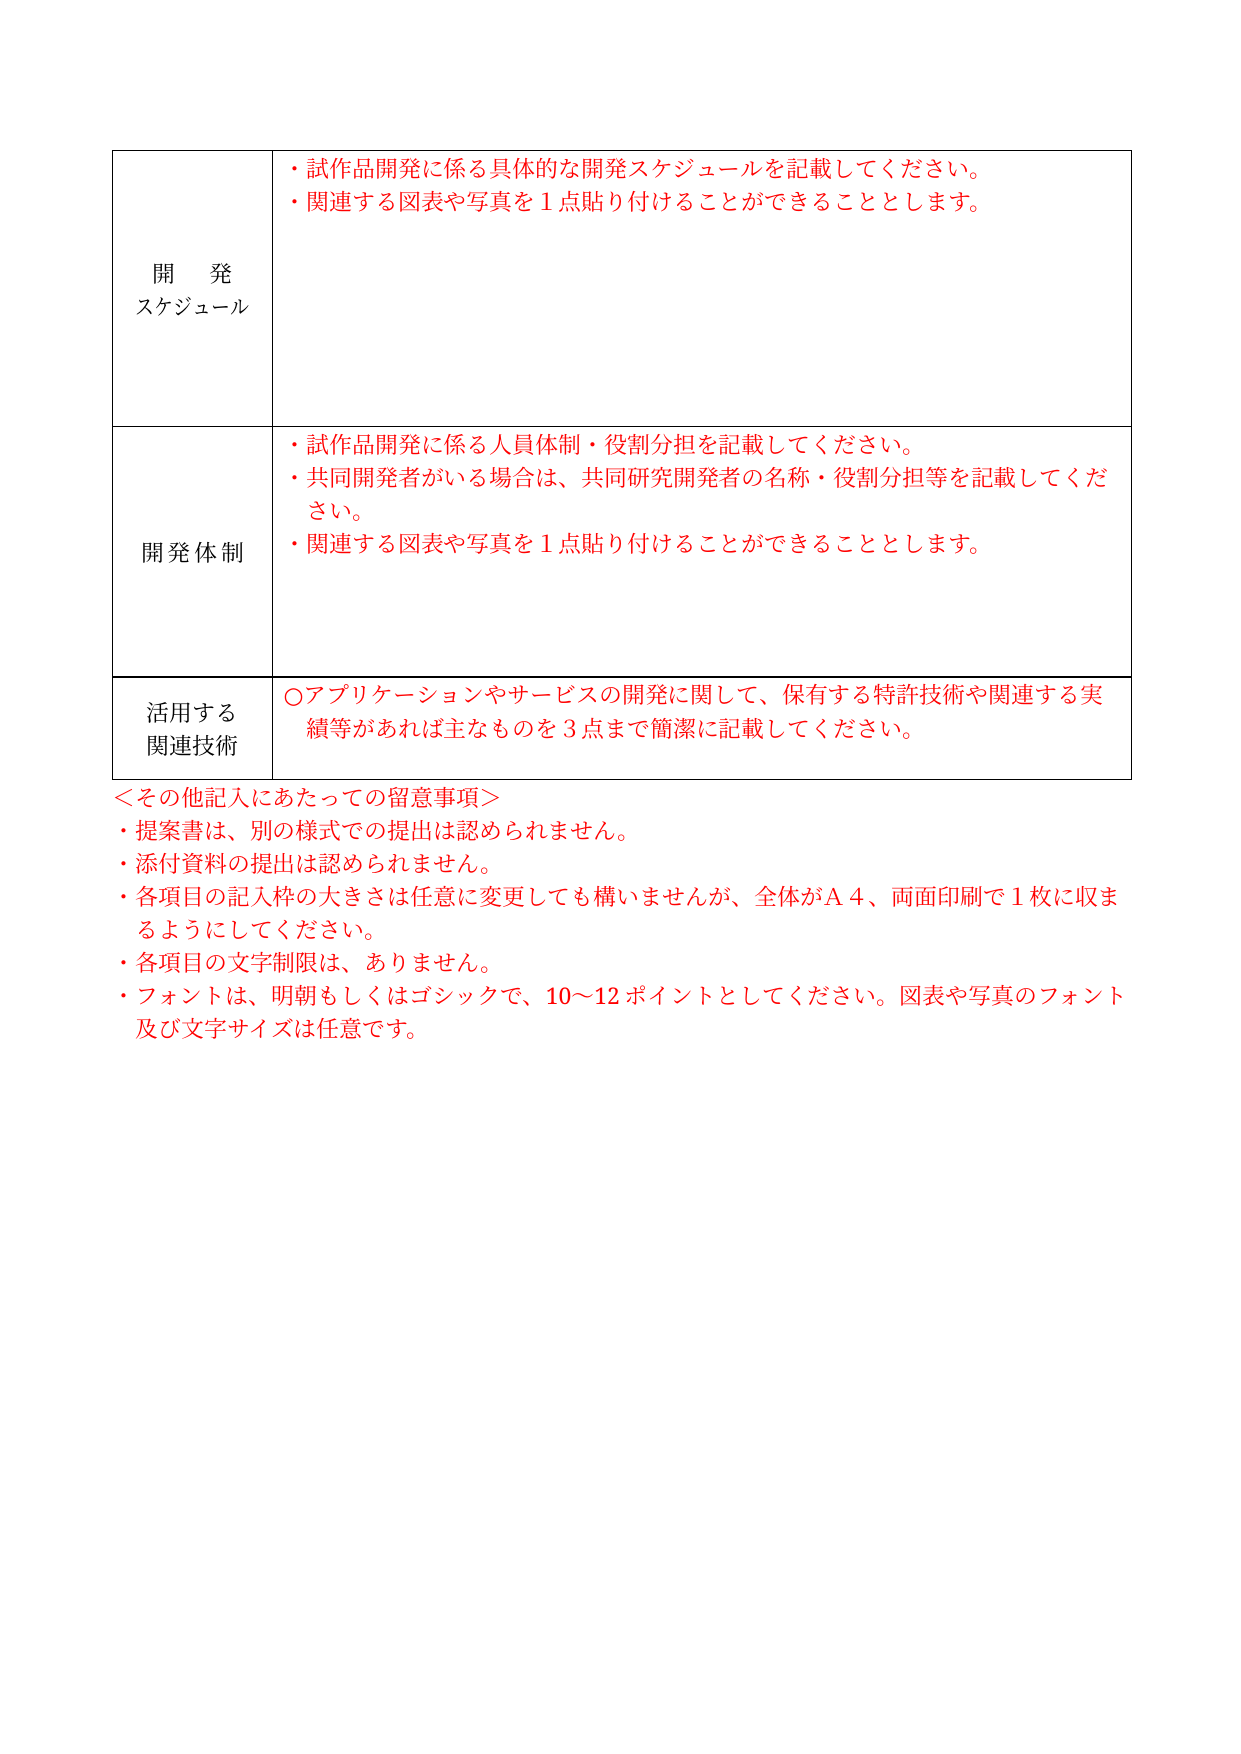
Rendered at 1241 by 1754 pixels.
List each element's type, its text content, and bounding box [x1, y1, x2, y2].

text ・提案書は、別の様式での提出は認められません。 [112, 813, 1128, 846]
text ・フォントは、明朝もしくはゴシックで、10～12ポイントとしてください。図表や写真のフォント及び文字サイズは任意です。 [112, 978, 1128, 1044]
text ・各項目の文字制限は、ありません。 [112, 945, 1128, 978]
text ・添付資料の提出は認められません。 [112, 846, 1128, 879]
table_cell ・試作品開発に係る具体的な開発スケジュールを記載してください。 ・関連する図表や写真を１点貼り付けることができることとします。 [273, 151, 1131, 426]
text ＜その他記入にあたっての留意事項＞ [112, 780, 1128, 813]
table_cell ・試作品開発に係る人員体制・役割分担を記載してください。 ・共同開発者がいる場合は、共同研究開発者の名称・役割分担等を記載してください。 ・関連する図表や写真を１点貼り付けることができることとします。 [273, 427, 1131, 676]
table_cell ○アプリケーションやサービスの開発に関して、保有する特許技術や関連する実績等があれば主なものを３点まで簡潔に記載してください。 [273, 678, 1131, 779]
text ・各項目の記入枠の大きさは任意に変更しても構いませんが、全体がＡ４、両面印刷で１枚に収まるようにしてください。 [112, 879, 1128, 945]
table_cell 開発 スケジュール [113, 151, 272, 426]
table_cell 開発体制 [113, 427, 272, 676]
table_cell 活用する 関連技術 [113, 678, 272, 779]
